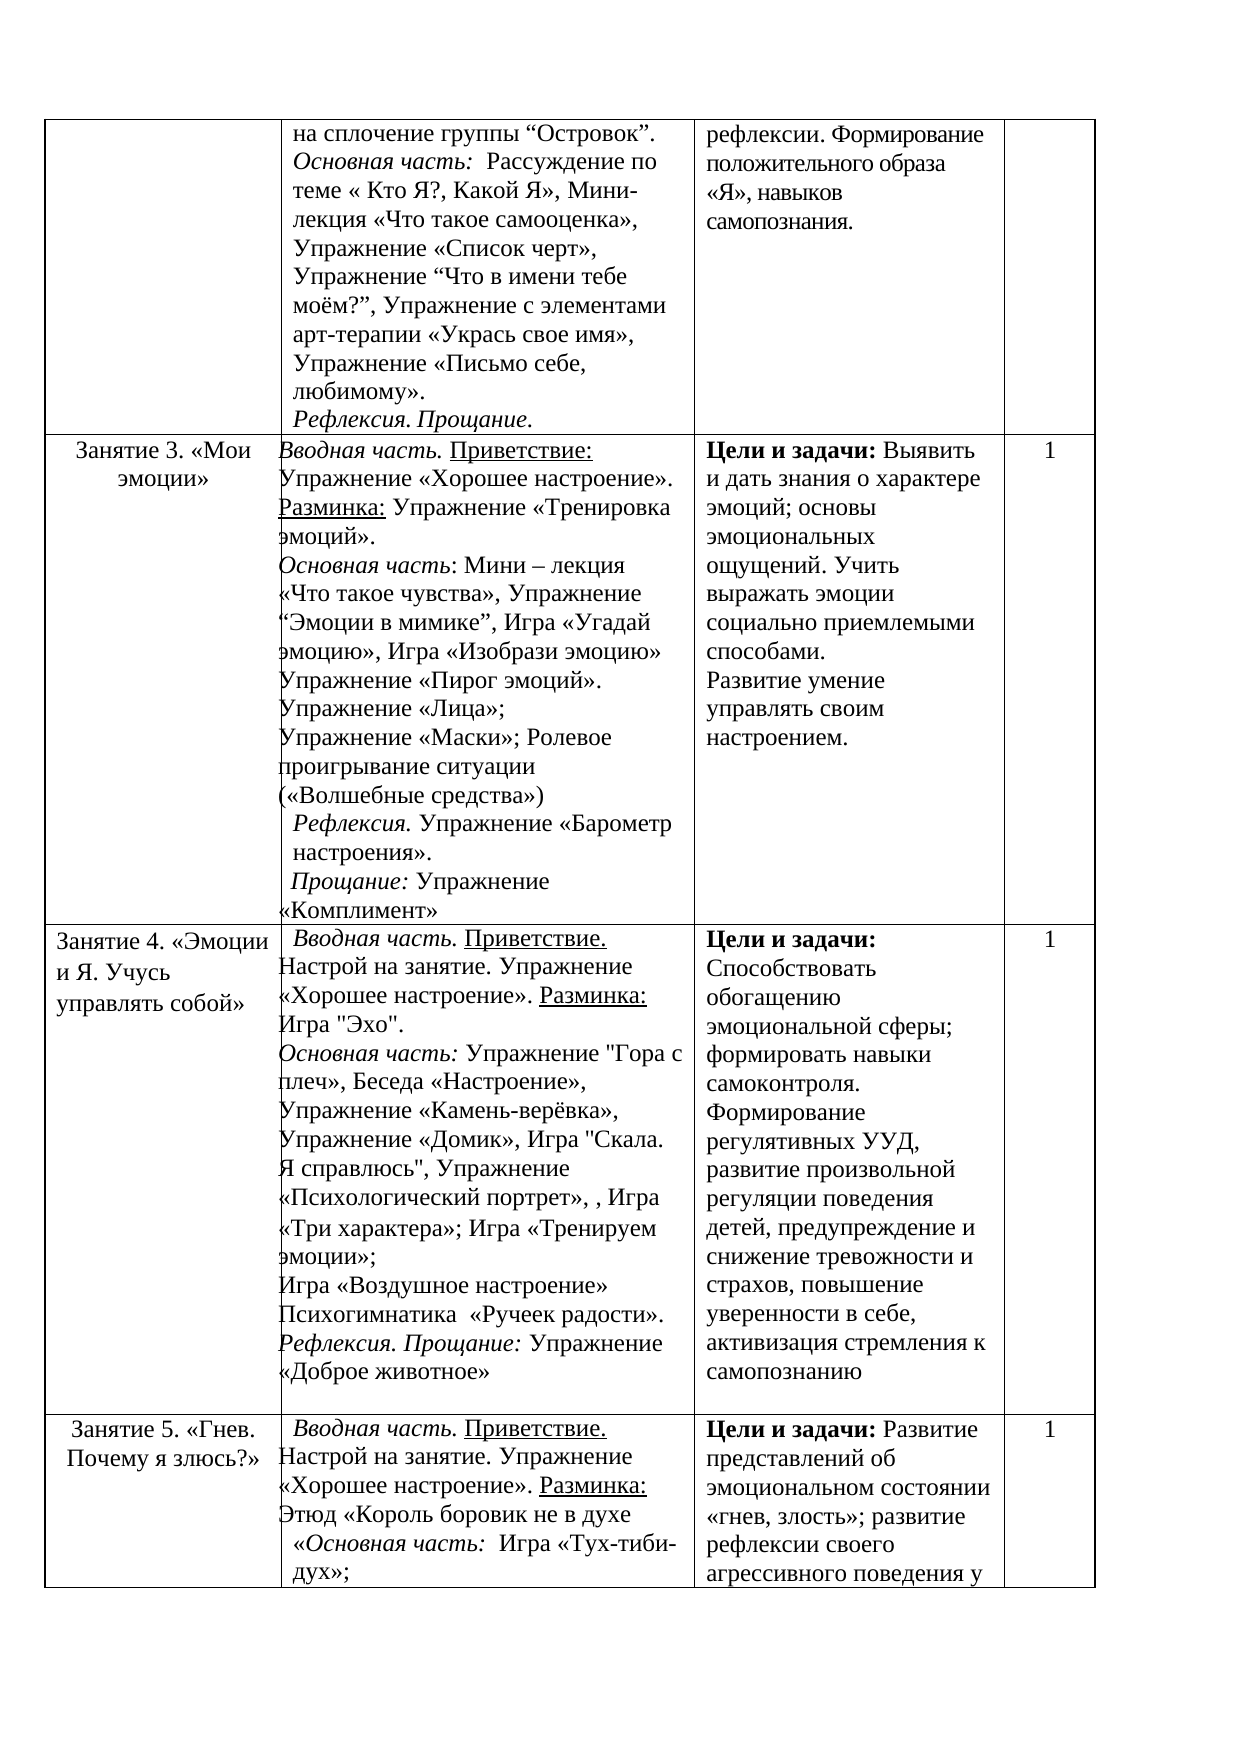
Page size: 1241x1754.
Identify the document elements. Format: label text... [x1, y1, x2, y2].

table_cell 1 [1005, 1415, 1094, 1587]
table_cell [282, 120, 694, 434]
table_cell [46, 120, 281, 434]
table_cell Занятие 4. «Эмоции и Я. Учусь управлять собой» [46, 925, 281, 1413]
table_cell Цели и задачи: Выявить и дать знания о характере эмоций; основы эмоциональных ощущений. Учить выражать эмоции социально приемлемыми способами. Развитие умение управлять своим настроением. [695, 435, 1004, 923]
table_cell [695, 120, 1004, 434]
table_cell Вводная часть. Приветствие. Настрой на занятие. Упражнение «Хорошее настроение». Разминка: Игра "Эхо". Основная часть: Упражнение ''Гора с плеч», Беседа «Настроение», Упражнение «Камень-верёвка», Упражнение «Домик», Игра ''Скала. Я справлюсь'', Упражнение «Психологический портрет», , Игра «Три характера»; Игра «Тренируем эмоции»; Игра «Воздушное настроение» Психогимнатика «Ручеек радости». Рефлексия. Прощание: Упражнение «Доброе животное» [282, 925, 694, 1413]
table_cell Занятие 3. «Мои эмоции» [46, 435, 281, 923]
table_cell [282, 1415, 694, 1587]
table_cell 1 [1005, 435, 1094, 923]
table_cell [46, 1415, 281, 1587]
table_cell 1 [1005, 120, 1094, 434]
table_cell Вводная часть. Приветствие: Упражнение «Хорошее настроение». Разминка: Упражнение «Тренировка эмоций». Основная часть: Мини – лекция «Что такое чувства», Упражнение “Эмоции в мимике”, Игра «Угадай эмоцию», Игра «Изобрази эмоцию» Упражнение «Пирог эмоций». Упражнение «Лица»; Упражнение «Маски»; Ролевое проигрывание ситуации («Волшебные средства») Рефлексия. Упражнение «Барометр настроения». Прощание: Упражнение «Комплимент» [282, 435, 694, 923]
table_cell 1 [1005, 925, 1094, 1413]
table_cell Цели и задачи: Способствовать обогащению эмоциональной сферы; формировать навыки самоконтроля. Формирование регулятивных УУД, развитие произвольной регуляции поведения детей, предупреждение и снижение тревожности и страхов, повышение уверенности в себе, активизация стремления к самопознанию [695, 925, 1004, 1413]
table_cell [695, 1415, 1004, 1587]
